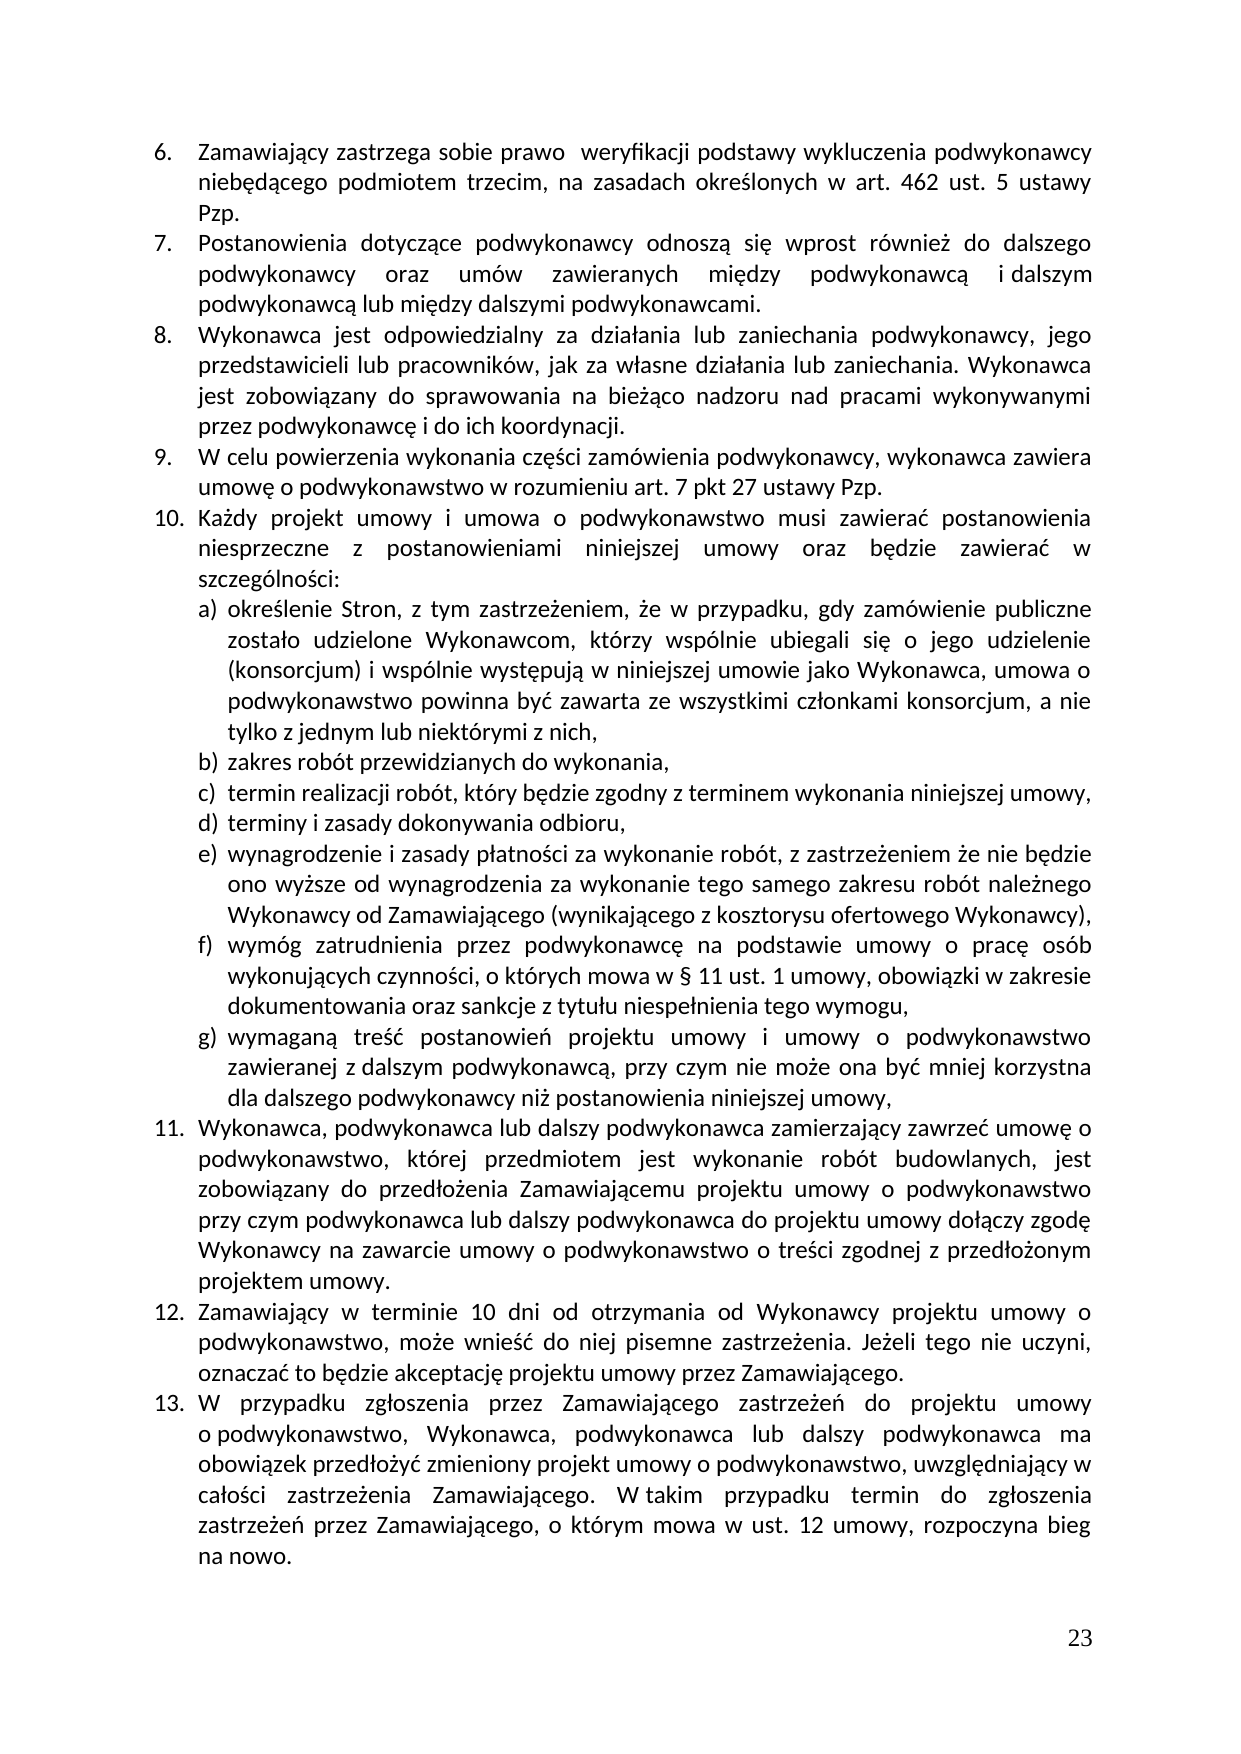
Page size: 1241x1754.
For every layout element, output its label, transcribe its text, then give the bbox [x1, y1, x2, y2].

list Każdy projekt umowy i umowa o podwykonawstwo musi zawierać postanowienia niesprzeczne z postanowieniami niniejszej umowy oraz będzie zawierać w szczególności: [153, 502, 1092, 594]
list Zamawiający zastrzega sobie prawo weryfikacji podstawy wykluczenia podwykonawcy niebędącego podmiotem trzecim, na zasadach określonych w art. 462 ust. 5 ustawy Pzp. [153, 136, 1092, 227]
list wynagrodzenie i zasady płatności za wykonanie robót, z zastrzeżeniem że nie będzie ono wyższe od wynagrodzenia za wykonanie tego samego zakresu robót należnego Wykonawcy od Zamawiającego (wynikającego z kosztorysu ofertowego Wykonawcy), [198, 838, 1092, 929]
list określenie Stron, z tym zastrzeżeniem, że w przypadku, gdy zamówienie publiczne zostało udzielone Wykonawcom, którzy wspólnie ubiegali się o jego udzielenie (konsorcjum) i wspólnie występują w niniejszej umowie jako Wykonawca, umowa o podwykonawstwo powinna być zawarta ze wszystkimi członkami konsorcjum, a nie tylko z jednym lub niektórymi z nich, [198, 594, 1092, 746]
list Zamawiający w terminie 10 dni od otrzymania od Wykonawcy projektu umowy o podwykonawstwo, może wnieść do niej pisemne zastrzeżenia. Jeżeli tego nie uczyni, oznaczać to będzie akceptację projektu umowy przez Zamawiającego. [153, 1296, 1092, 1387]
list wymóg zatrudnienia przez podwykonawcę na podstawie umowy o pracę osób wykonujących czynności, o których mowa w § 11 ust. 1 umowy, obowiązki w zakresie dokumentowania oraz sankcje z tytułu niespełnienia tego wymogu, [198, 929, 1092, 1021]
list Postanowienia dotyczące podwykonawcy odnoszą się wprost również do dalszego podwykonawcy oraz umów zawieranych między podwykonawcą i dalszym podwykonawcą lub między dalszymi podwykonawcami. [153, 227, 1092, 319]
list termin realizacji robót, który będzie zgodny z terminem wykonania niniejszej umowy, [198, 777, 1092, 807]
list W celu powierzenia wykonania części zamówienia podwykonawcy, wykonawca zawiera umowę o podwykonawstwo w rozumieniu art. 7 pkt 27 ustawy Pzp. [153, 441, 1092, 502]
list Wykonawca, podwykonawca lub dalszy podwykonawca zamierzający zawrzeć umowę o podwykonawstwo, której przedmiotem jest wykonanie robót budowlanych, jest zobowiązany do przedłożenia Zamawiającemu projektu umowy o podwykonawstwo przy czym podwykonawca lub dalszy podwykonawca do projektu umowy dołączy zgodę Wykonawcy na zawarcie umowy o podwykonawstwo o treści zgodnej z przedłożonym projektem umowy. [153, 1112, 1092, 1296]
list zakres robót przewidzianych do wykonania, [198, 746, 1092, 777]
list wymaganą treść postanowień projektu umowy i umowy o podwykonawstwo zawieranej z dalszym podwykonawcą, przy czym nie może ona być mniej korzystna dla dalszego podwykonawcy niż postanowienia niniejszej umowy, [198, 1021, 1092, 1112]
list W przypadku zgłoszenia przez Zamawiającego zastrzeżeń do projektu umowy o podwykonawstwo, Wykonawca, podwykonawca lub dalszy podwykonawca ma obowiązek przedłożyć zmieniony projekt umowy o podwykonawstwo, uwzględniający w całości zastrzeżenia Zamawiającego. W takim przypadku termin do zgłoszenia zastrzeżeń przez Zamawiającego, o którym mowa w ust. 12 umowy, rozpoczyna bieg na nowo. [153, 1387, 1092, 1570]
list Wykonawca jest odpowiedzialny za działania lub zaniechania podwykonawcy, jego przedstawicieli lub pracowników, jak za własne działania lub zaniechania. Wykonawca jest zobowiązany do sprawowania na bieżąco nadzoru nad pracami wykonywanymi przez podwykonawcę i do ich koordynacji. [153, 319, 1092, 441]
list terminy i zasady dokonywania odbioru, [198, 807, 1092, 838]
